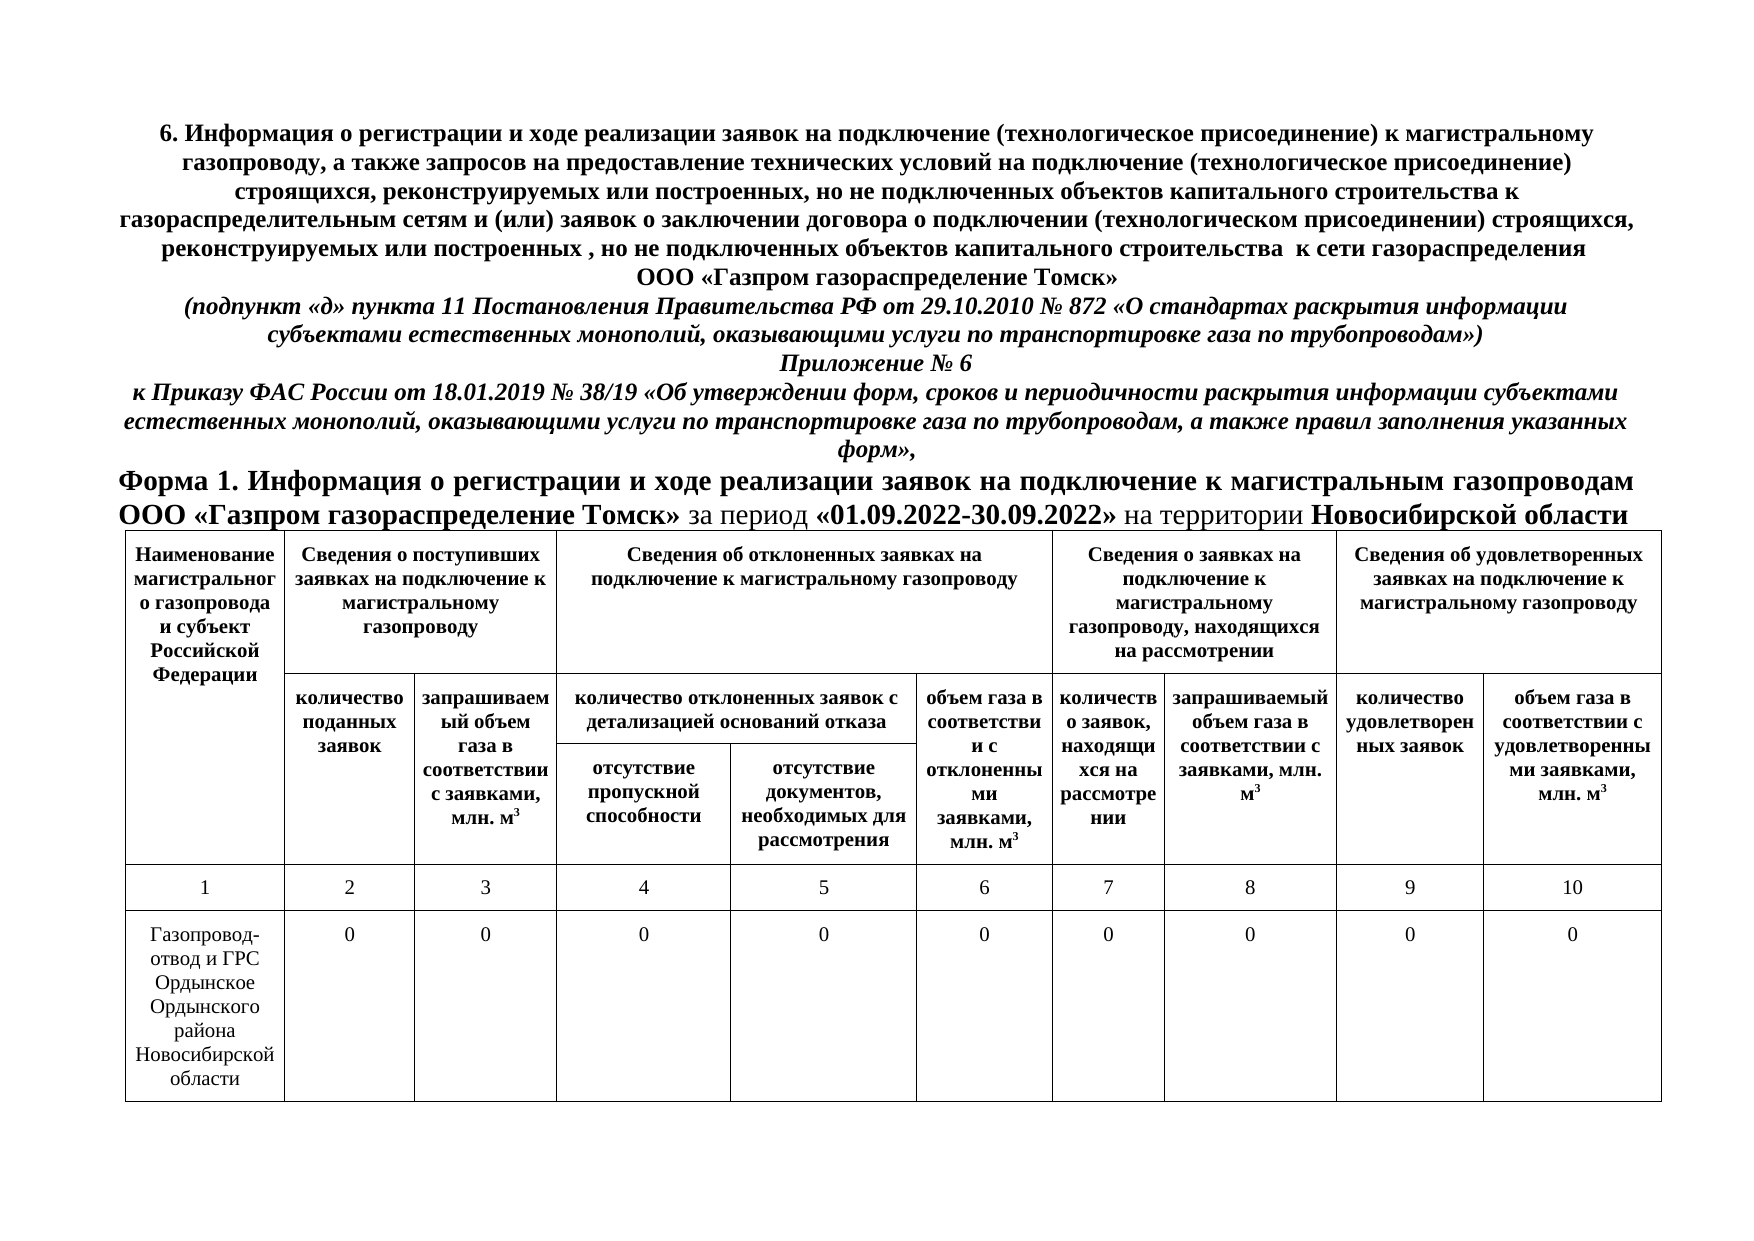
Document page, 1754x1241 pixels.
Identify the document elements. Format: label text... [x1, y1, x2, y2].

table_cell запрашиваемый объем газа в соответствии с заявками, млн. м3 [415, 674, 556, 864]
table_cell 0 [1053, 911, 1164, 1101]
table_cell 0 [1165, 911, 1336, 1101]
table_cell 0 [557, 911, 730, 1101]
table_header Сведения об отклоненных заявках на подключение к магистральному газопроводу [557, 531, 1052, 673]
table_cell отсутствие документов, необходимых для рассмотрения [731, 744, 916, 864]
table_cell запрашиваемый объем газа в соответствии с заявками, млн. м3 [1165, 674, 1336, 864]
text 6. Информация о регистрации и ходе реализации заявок на подключение (технологическое присоединение) к магистральному газопроводу, а также запросов на предоставление технических условий на подключение (технологическое присоединение) строящихся, реконструируемых или построенных, но не подключенных объектов капитального строительства к газораспределительным сетям и (или) заявок о заключении договора о подключении (технологическом присоединении) строящихся, реконструируемых или построенных , но не подключенных объектов капитального строительства к сети газораспределения ООО «Газпром газораспределение Томск» [118, 118, 1636, 291]
table_cell 0 [1337, 911, 1483, 1101]
table_cell количество отклоненных заявок с детализацией оснований отказа [557, 674, 916, 743]
table_header Сведения о заявках на подключение к магистральному газопроводу, находящихся на рассмотрении [1053, 531, 1336, 673]
table_cell 3 [415, 865, 556, 910]
table_cell 0 [415, 911, 556, 1101]
table_cell 0 [731, 911, 916, 1101]
table_cell 4 [557, 865, 730, 910]
text Форма 1. Информация о регистрации и ходе реализации заявок на подключение к магистральным газопроводам ООО «Газпром газораспределение Томск» за период «01.09.2022-30.09.2022» на территории Новосибирской области [118, 463, 1636, 530]
table_cell 8 [1165, 865, 1336, 910]
table_cell объем газа в соответствии с удовлетворенными заявками, млн. м3 [1484, 674, 1661, 864]
table_cell 6 [917, 865, 1052, 910]
table_cell Газопровод-отвод и ГРС Ордынское Ордынского района Новосибирской области [126, 911, 284, 1101]
table_cell 5 [731, 865, 916, 910]
table_cell 10 [1484, 865, 1661, 910]
table_cell 9 [1337, 865, 1483, 910]
table_header Сведения об удовлетворенных заявках на подключение к магистральному газопроводу [1337, 531, 1661, 673]
table_cell отсутствие пропускной способности [557, 744, 730, 864]
table_cell количество поданных заявок [285, 674, 414, 864]
table_cell 7 [1053, 865, 1164, 910]
table_header Наименование магистрального газопровода и субъект Российской Федерации [126, 531, 284, 864]
text к Приказу ФАС России от 18.01.2019 № 38/19 «Об утверждении форм, сроков и периодичности раскрытия информации субъектами естественных монополий, оказывающими услуги по транспортировке газа по трубопроводам, а также правил заполнения указанных форм», [118, 377, 1636, 463]
table_cell 0 [285, 911, 414, 1101]
table_cell 0 [1484, 911, 1661, 1101]
table_cell 1 [126, 865, 284, 910]
table_cell 0 [917, 911, 1052, 1101]
table_cell количество удовлетворенных заявок [1337, 674, 1483, 864]
table_header Сведения о поступивших заявках на подключение к магистральному газопроводу [285, 531, 556, 673]
text (подпункт «д» пункта 11 Постановления Правительства РФ от 29.10.2010 № 872 «О стандартах раскрытия информации субъектами естественных монополий, оказывающими услуги по транспортировке газа по трубопроводам») [118, 291, 1636, 348]
table_cell объем газа в соответствии с отклоненными заявками, млн. м3 [917, 674, 1052, 864]
text Приложение № 6 [118, 348, 1636, 377]
table_cell количество заявок, находящихся на рассмотрении [1053, 674, 1164, 864]
table_cell 2 [285, 865, 414, 910]
